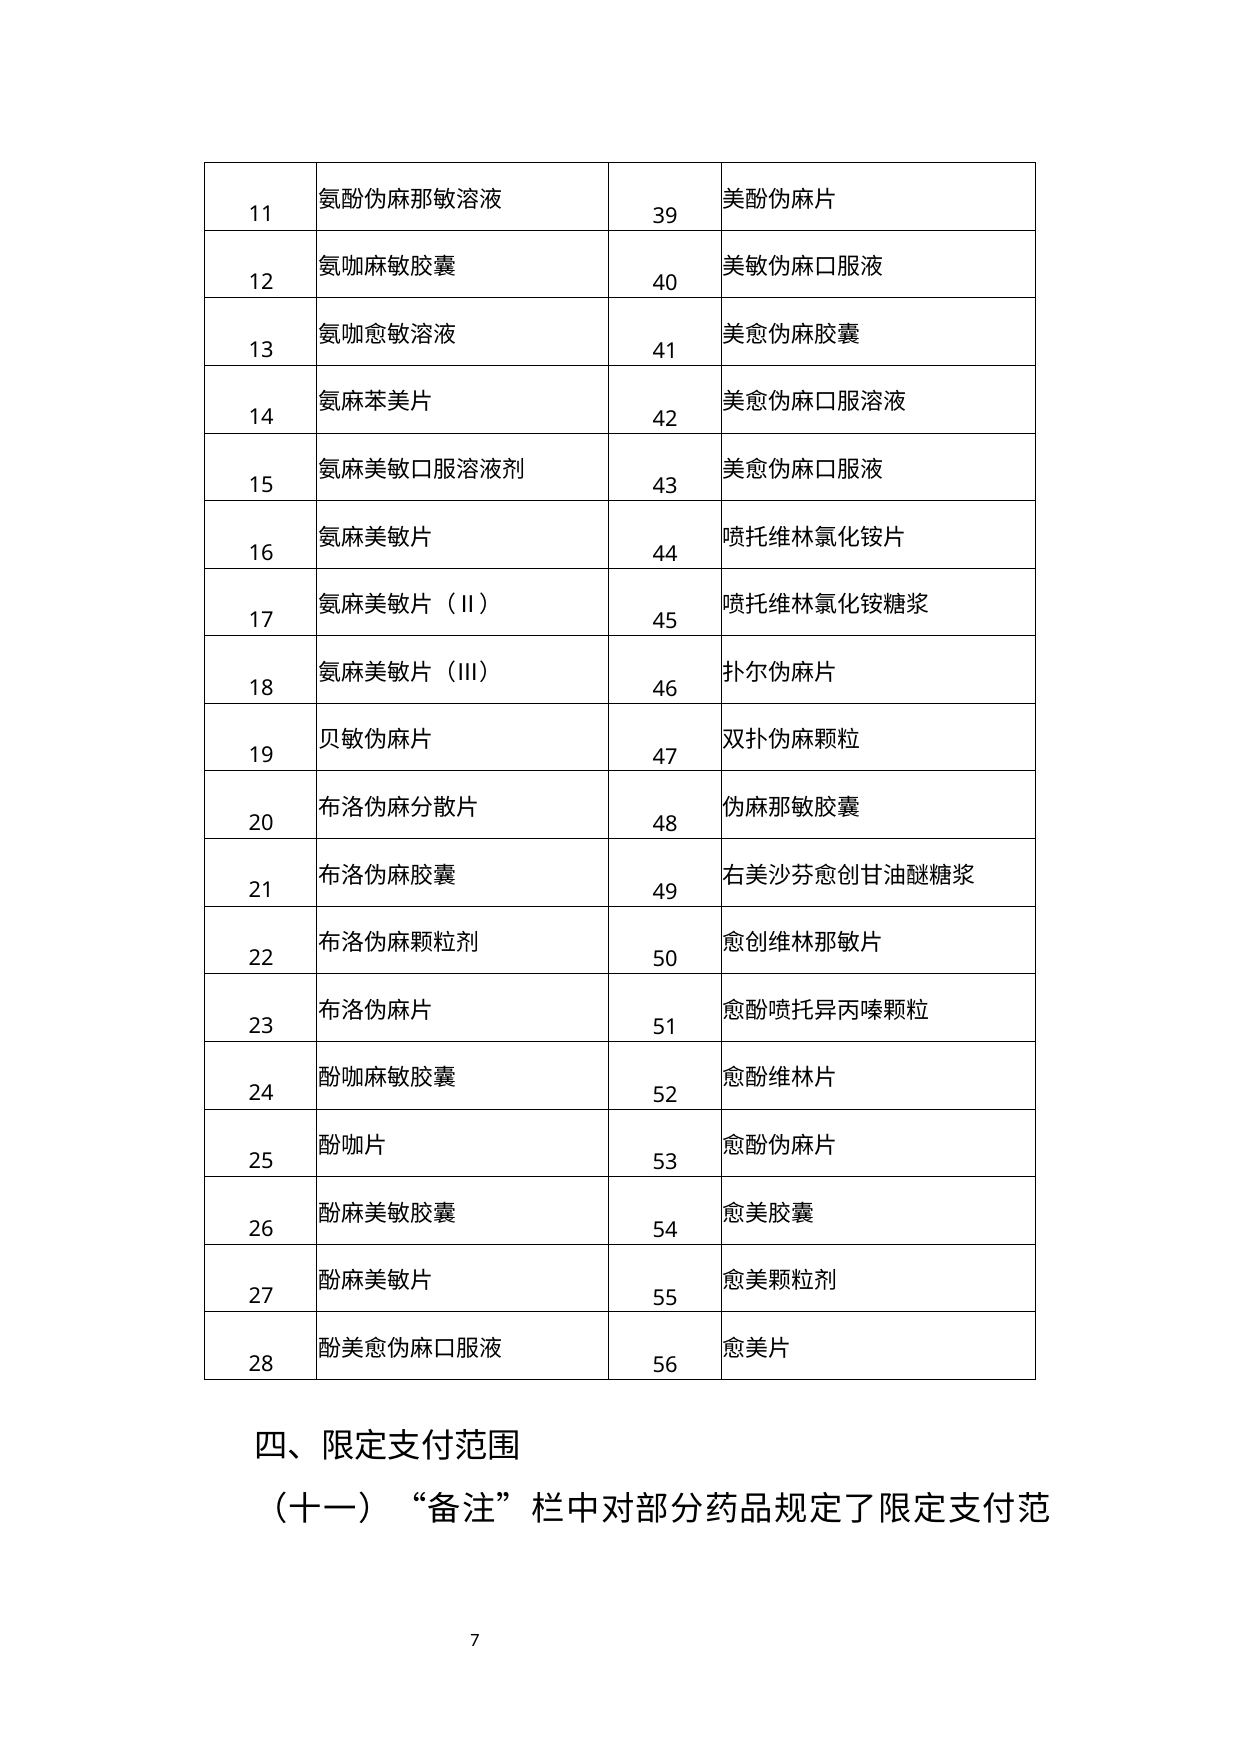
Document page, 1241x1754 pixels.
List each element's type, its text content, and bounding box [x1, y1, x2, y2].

table_cell 美愈伪麻胶囊 [722, 298, 1035, 365]
table_cell 喷托维林氯化铵糖浆 [722, 569, 1035, 635]
table_cell 42 [609, 366, 721, 432]
table_cell 愈创维林那敏片 [722, 907, 1035, 973]
table_cell 49 [609, 839, 721, 906]
table_cell 酚咖麻敏胶囊 [317, 1042, 608, 1108]
table_cell 氨麻美敏口服溶液剂 [317, 434, 608, 500]
table_cell 氨麻苯美片 [317, 366, 608, 432]
table_cell 40 [609, 231, 721, 297]
table_cell 美愈伪麻口服溶液 [722, 366, 1035, 432]
table_cell 26 [205, 1177, 316, 1244]
table_cell 54 [609, 1177, 721, 1244]
table_cell 55 [609, 1245, 721, 1311]
table_cell 氨麻美敏片 [317, 501, 608, 568]
table_cell 酚麻美敏胶囊 [317, 1177, 608, 1244]
table_cell 17 [205, 569, 316, 635]
table_cell 52 [609, 1042, 721, 1108]
table_cell 布洛伪麻颗粒剂 [317, 907, 608, 973]
table_cell 布洛伪麻片 [317, 974, 608, 1041]
table_cell 50 [609, 907, 721, 973]
table_cell 27 [205, 1245, 316, 1311]
table_cell 双扑伪麻颗粒 [722, 704, 1035, 770]
table_cell 11 [205, 163, 316, 229]
table_cell 愈美颗粒剂 [722, 1245, 1035, 1311]
table_cell 氨咖麻敏胶囊 [317, 231, 608, 297]
table_cell 扑尔伪麻片 [722, 636, 1035, 703]
table_cell 46 [609, 636, 721, 703]
table_cell 氨咖愈敏溶液 [317, 298, 608, 365]
table_cell 氨麻美敏片（Ⅱ） [317, 569, 608, 635]
table_cell 16 [205, 501, 316, 568]
table_cell 39 [609, 163, 721, 229]
table_cell 贝敏伪麻片 [317, 704, 608, 770]
table_cell 13 [205, 298, 316, 365]
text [187, 1470, 1053, 1532]
table_cell 48 [609, 771, 721, 838]
table_cell 布洛伪麻分散片 [317, 771, 608, 838]
table_cell 25 [205, 1110, 316, 1176]
table_cell 酚麻美敏片 [317, 1245, 608, 1311]
table_cell 布洛伪麻胶囊 [317, 839, 608, 906]
table_cell 美愈伪麻口服液 [722, 434, 1035, 500]
table_cell 伪麻那敏胶囊 [722, 771, 1035, 838]
table_cell 28 [205, 1312, 316, 1379]
table_cell 24 [205, 1042, 316, 1108]
table_cell 22 [205, 907, 316, 973]
table_cell 氨麻美敏片（Ⅲ） [317, 636, 608, 703]
table_cell 45 [609, 569, 721, 635]
table_cell 美酚伪麻片 [722, 163, 1035, 229]
table_cell 20 [205, 771, 316, 838]
table_cell 56 [609, 1312, 721, 1379]
table_cell 47 [609, 704, 721, 770]
table_cell 41 [609, 298, 721, 365]
table_cell 23 [205, 974, 316, 1041]
table_cell 右美沙芬愈创甘油醚糖浆 [722, 839, 1035, 906]
table_cell 酚美愈伪麻口服液 [317, 1312, 608, 1379]
table_cell 44 [609, 501, 721, 568]
table_cell 12 [205, 231, 316, 297]
table_cell 愈酚伪麻片 [722, 1110, 1035, 1176]
table_cell 19 [205, 704, 316, 770]
table_cell 43 [609, 434, 721, 500]
table_cell 喷托维林氯化铵片 [722, 501, 1035, 568]
table_cell 21 [205, 839, 316, 906]
table_cell 53 [609, 1110, 721, 1176]
table_cell 氨酚伪麻那敏溶液 [317, 163, 608, 229]
table_cell 愈美胶囊 [722, 1177, 1035, 1244]
text 四、限定支付范围 [187, 1407, 1053, 1470]
table_cell 酚咖片 [317, 1110, 608, 1176]
table_cell 美敏伪麻口服液 [722, 231, 1035, 297]
table_cell 愈美片 [722, 1312, 1035, 1379]
table_cell 51 [609, 974, 721, 1041]
table_cell 14 [205, 366, 316, 432]
table_cell 愈酚维林片 [722, 1042, 1035, 1108]
table_cell 18 [205, 636, 316, 703]
table_cell 愈酚喷托异丙嗪颗粒 [722, 974, 1035, 1041]
table_cell 15 [205, 434, 316, 500]
